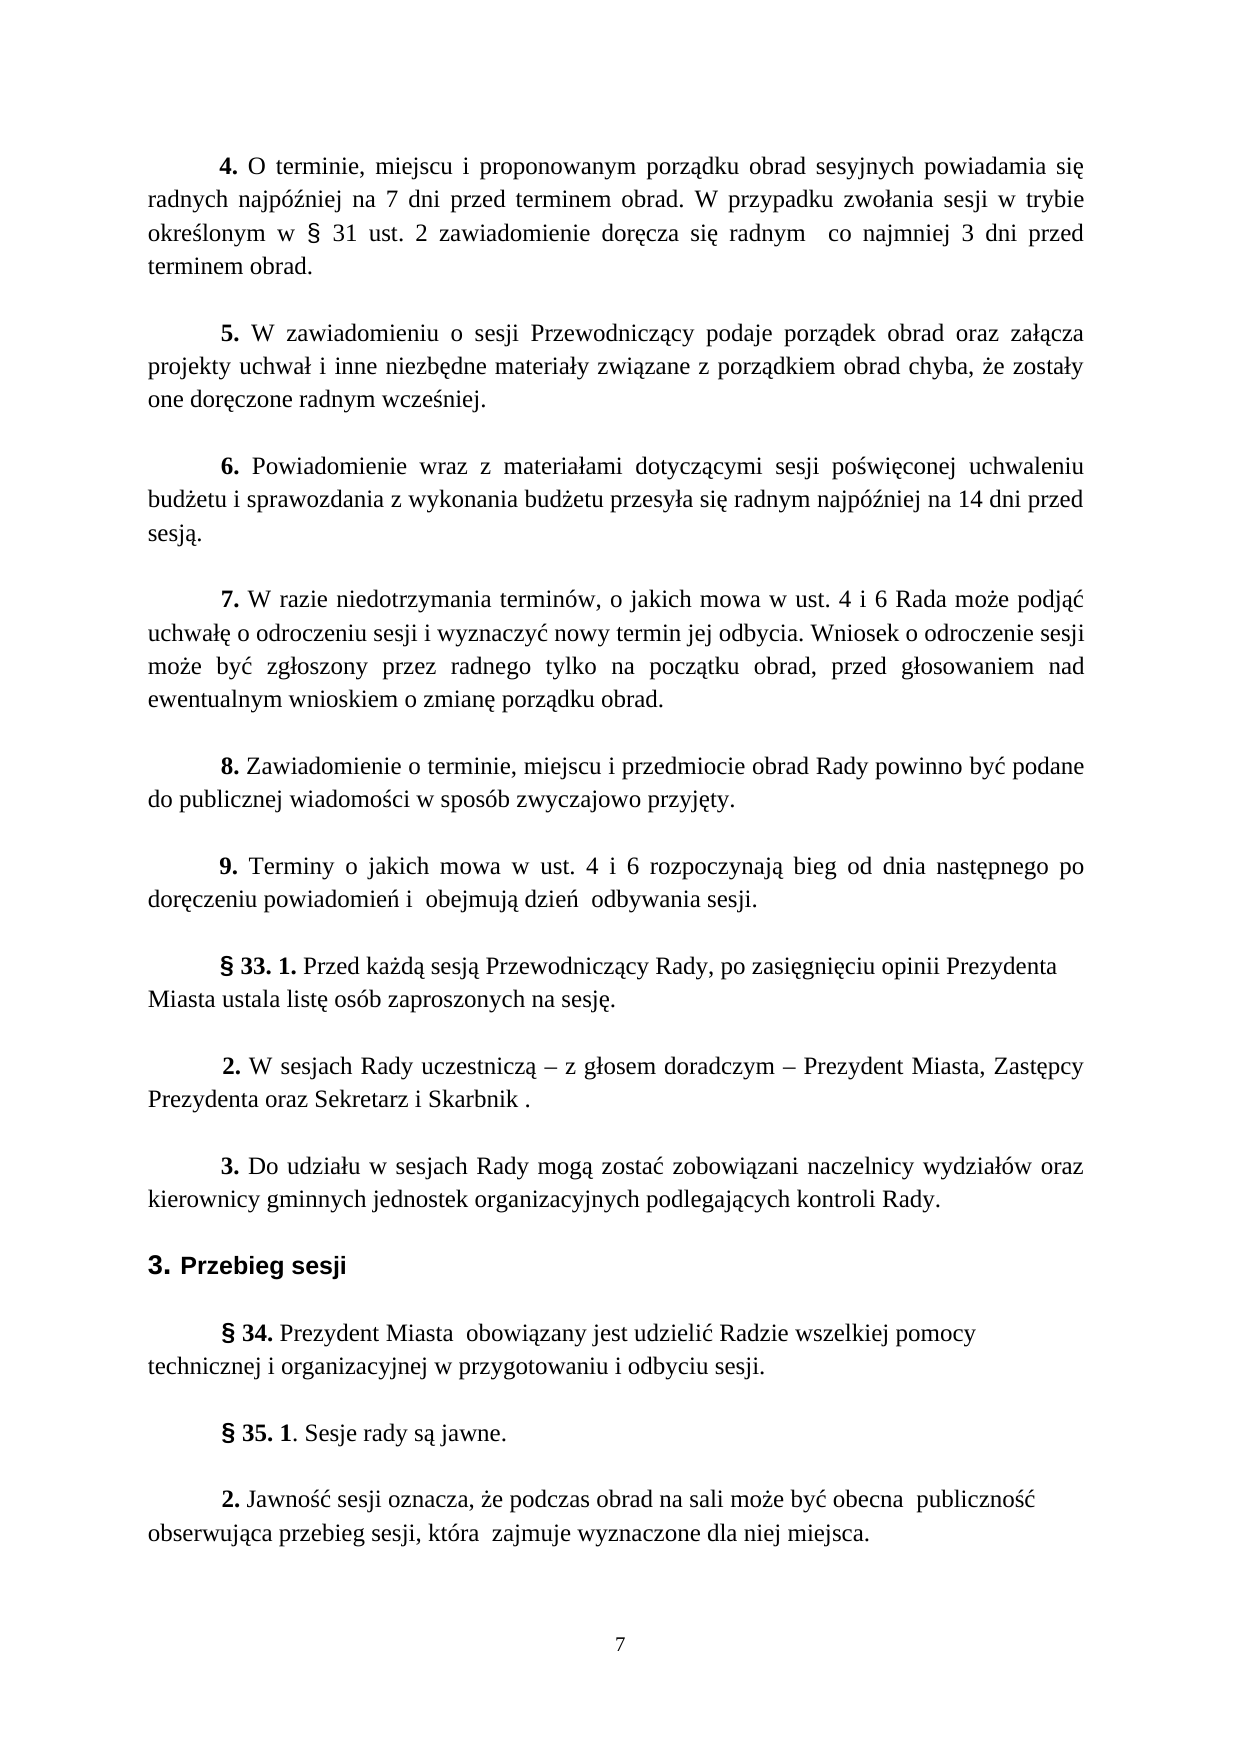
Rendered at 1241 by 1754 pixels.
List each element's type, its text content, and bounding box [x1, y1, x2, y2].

text 2. W sesjach Rady uczestniczą – z głosem doradczym – Prezydent Miasta, Zastępcy Prezydenta oraz Sekretarz i Skarbnik . [148, 1048, 1085, 1114]
text 4. O terminie, miejscu i proponowanym porządku obrad sesyjnych powiadamia się radnych najpóźniej na 7 dni przed terminem obrad. W przypadku zwołania sesji w trybie określonym w § 31 ust. 2 zawiadomienie doręcza się radnym co najmniej 3 dni przed terminem obrad. [148, 148, 1085, 281]
text 7. W razie niedotrzymania terminów, o jakich mowa w ust. 4 i 6 Rada może podjąć uchwałę o odroczeniu sesji i wyznaczyć nowy termin jej odbycia. Wniosek o odroczenie sesji może być zgłoszony przez radnego tylko na początku obrad, przed głosowaniem nad ewentualnym wnioskiem o zmianę porządku obrad. [148, 581, 1085, 714]
text 9. Terminy o jakich mowa w ust. 4 i 6 rozpoczynają bieg od dnia następnego po doręczeniu powiadomień i obejmują dzień odbywania sesji. [148, 848, 1085, 914]
text 3. Do udziału w sesjach Rady mogą zostać zobowiązani naczelnicy wydziałów oraz kierownicy gminnych jednostek organizacyjnych podlegających kontroli Rady. [148, 1148, 1085, 1214]
text § 33. 1. Przed każdą sesją Przewodniczący Rady, po zasięgnięciu opinii Prezydenta Miasta ustala listę osób zaproszonych na sesję. [148, 948, 1085, 1014]
text 6. Powiadomienie wraz z materiałami dotyczącymi sesji poświęconej uchwaleniu budżetu i sprawozdania z wykonania budżetu przesyła się radnym najpóźniej na 14 dni przed sesją. [148, 448, 1085, 548]
text 8. Zawiadomienie o terminie, miejscu i przedmiocie obrad Rady powinno być podane do publicznej wiadomości w sposób zwyczajowo przyjęty. [148, 748, 1085, 814]
text § 35. 1. Sesje rady są jawne. [148, 1414, 1085, 1448]
text § 34. Prezydent Miasta obowiązany jest udzielić Radzie wszelkiej pomocy technicznej i organizacyjnej w przygotowaniu i odbyciu sesji. [148, 1314, 1085, 1381]
text 3. Przebieg sesji [148, 1248, 1085, 1281]
text 5. W zawiadomieniu o sesji Przewodniczący podaje porządek obrad oraz załącza projekty uchwał i inne niezbędne materiały związane z porządkiem obrad chyba, że zostały one doręczone radnym wcześniej. [148, 314, 1085, 414]
text 2. Jawność sesji oznacza, że podczas obrad na sali może być obecna publiczność obserwująca przebieg sesji, która zajmuje wyznaczone dla niej miejsca. [148, 1481, 1085, 1548]
